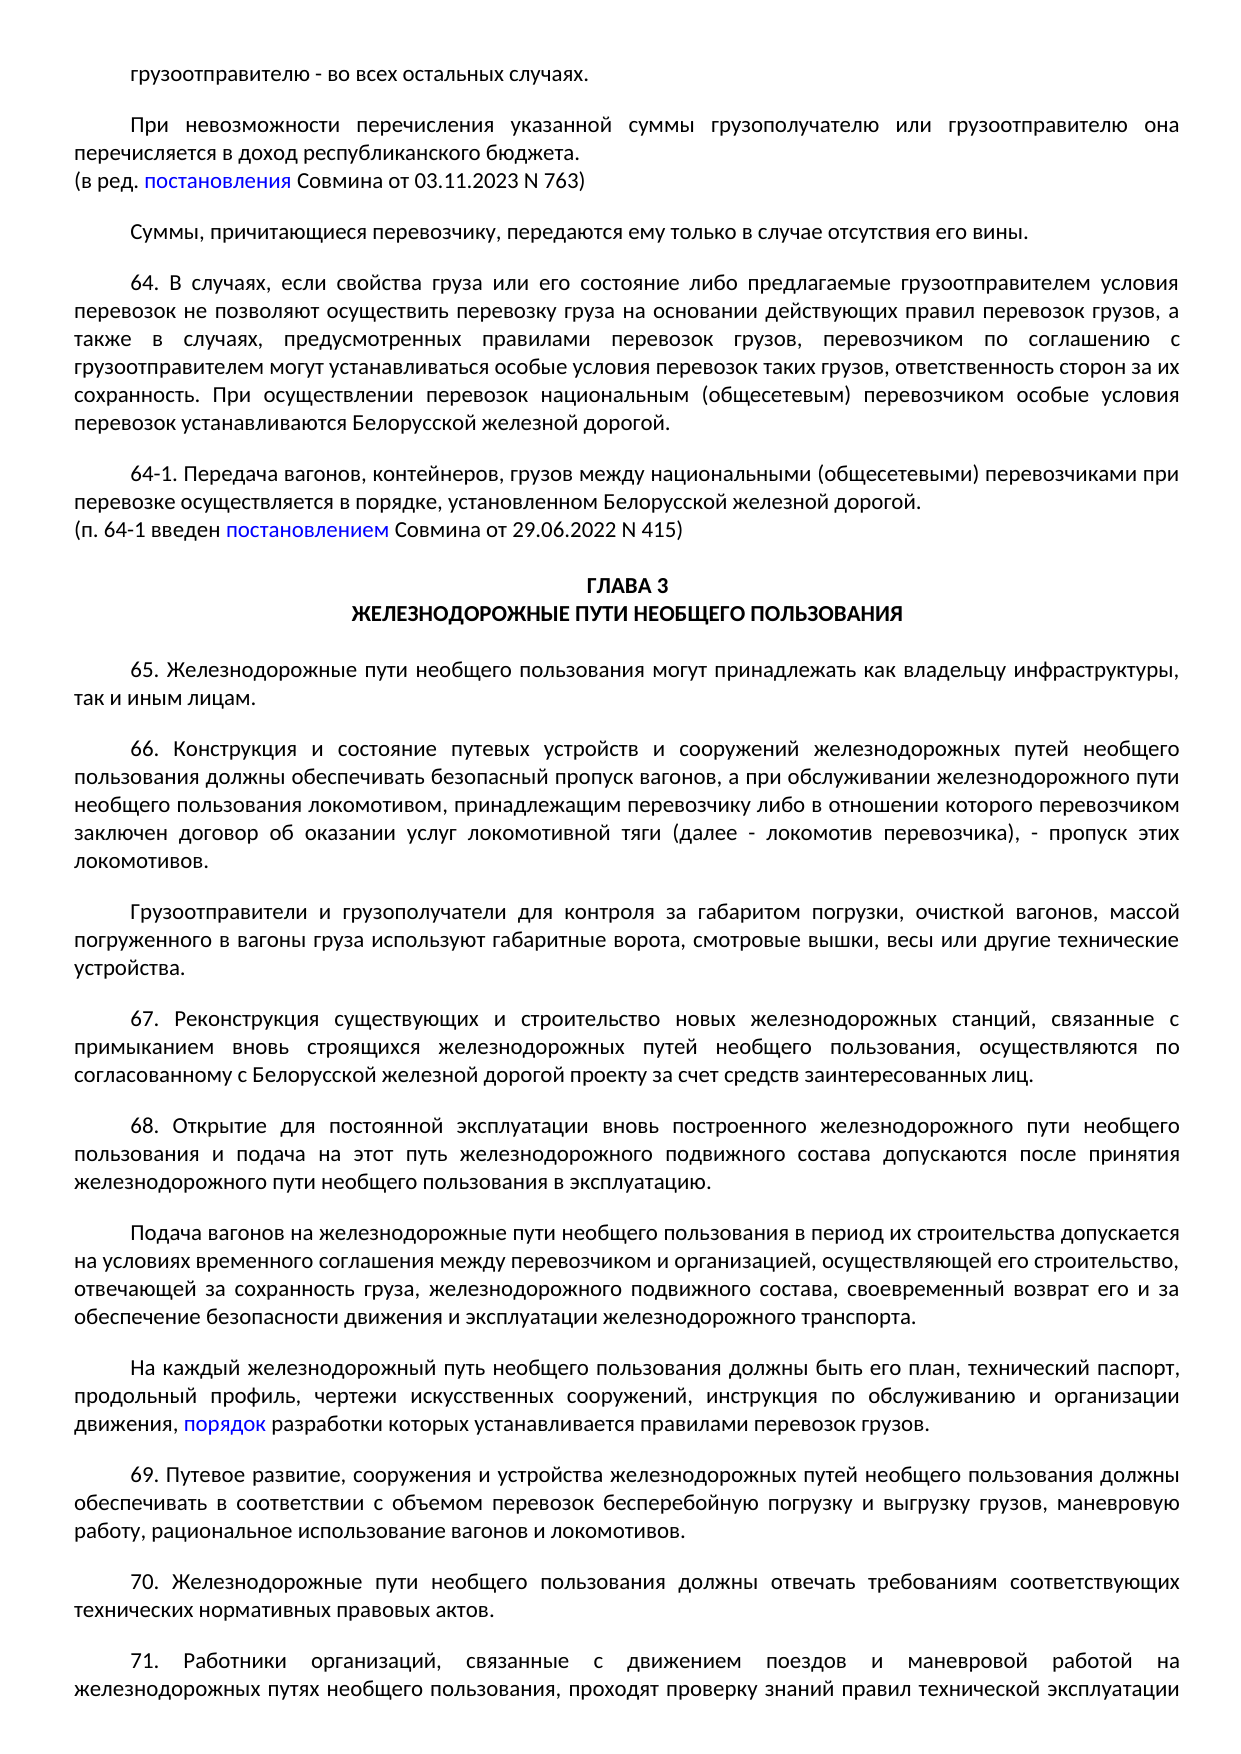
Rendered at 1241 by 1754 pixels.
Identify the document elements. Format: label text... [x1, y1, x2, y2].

text 67. Реконструкция существующих и строительство новых железнодорожных станций, связанные с примыканием вновь строящихся железнодорожных путей необщего пользования, осуществляются по согласованному с Белорусской железной дорогой проекту за счет средств заинтересованных лиц. [74, 1004, 1181, 1088]
text 68. Открытие для постоянной эксплуатации вновь построенного железнодорожного пути необщего пользования и подача на этот путь железнодорожного подвижного состава допускаются после принятия железнодорожного пути необщего пользования в эксплуатацию. [74, 1111, 1181, 1195]
text 65. Железнодорожные пути необщего пользования могут принадлежать как владельцу инфраструктуры, так и иным лицам. [74, 655, 1181, 711]
text ГЛАВА 3 [74, 571, 1181, 599]
text 69. Путевое развитие, сооружения и устройства железнодорожных путей необщего пользования должны обеспечивать в соответствии с объемом перевозок бесперебойную погрузку и выгрузку грузов, маневровую работу, рациональное использование вагонов и локомотивов. [74, 1460, 1181, 1544]
text 64-1. Передача вагонов, контейнеров, грузов между национальными (общесетевыми) перевозчиками при перевозке осуществляется в порядке, установленном Белорусской железной дорогой. [74, 459, 1181, 515]
text ЖЕЛЕЗНОДОРОЖНЫЕ ПУТИ НЕОБЩЕГО ПОЛЬЗОВАНИЯ [74, 599, 1181, 627]
text (в ред. постановления Совмина от 03.11.2023 N 763) [74, 166, 1181, 194]
text При невозможности перечисления указанной суммы грузополучателю или грузоотправителю она перечисляется в доход республиканского бюджета. [74, 110, 1181, 166]
text 66. Конструкция и состояние путевых устройств и сооружений железнодорожных путей необщего пользования должны обеспечивать безопасный пропуск вагонов, а при обслуживании железнодорожного пути необщего пользования локомотивом, принадлежащим перевозчику либо в отношении которого перевозчиком заключен договор об оказании услуг локомотивной тяги (далее - локомотив перевозчика), - пропуск этих локомотивов. [74, 734, 1181, 874]
text 70. Железнодорожные пути необщего пользования должны отвечать требованиям соответствующих технических нормативных правовых актов. [74, 1567, 1181, 1623]
text На каждый железнодорожный путь необщего пользования должны быть его план, технический паспорт, продольный профиль, чертежи искусственных сооружений, инструкция по обслуживанию и организации движения, порядок разработки которых устанавливается правилами перевозок грузов. [74, 1353, 1181, 1437]
text грузоотправителю - во всех остальных случаях. [74, 59, 1181, 87]
text (п. 64-1 введен постановлением Совмина от 29.06.2022 N 415) [74, 515, 1181, 543]
text 64. В случаях, если свойства груза или его состояние либо предлагаемые грузоотправителем условия перевозок не позволяют осуществить перевозку груза на основании действующих правил перевозок грузов, а также в случаях, предусмотренных правилами перевозок грузов, перевозчиком по соглашению с грузоотправителем могут устанавливаться особые условия перевозок таких грузов, ответственность сторон за их сохранность. При осуществлении перевозок национальным (общесетевым) перевозчиком особые условия перевозок устанавливаются Белорусской железной дорогой. [74, 268, 1181, 436]
text Подача вагонов на железнодорожные пути необщего пользования в период их строительства допускается на условиях временного соглашения между перевозчиком и организацией, осуществляющей его строительство, отвечающей за сохранность груза, железнодорожного подвижного состава, своевременный возврат его и за обеспечение безопасности движения и эксплуатации железнодорожного транспорта. [74, 1218, 1181, 1330]
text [74, 1646, 1181, 1702]
text Суммы, причитающиеся перевозчику, передаются ему только в случае отсутствия его вины. [74, 217, 1181, 245]
text Грузоотправители и грузополучатели для контроля за габаритом погрузки, очисткой вагонов, массой погруженного в вагоны груза используют габаритные ворота, смотровые вышки, весы или другие технические устройства. [74, 897, 1181, 981]
